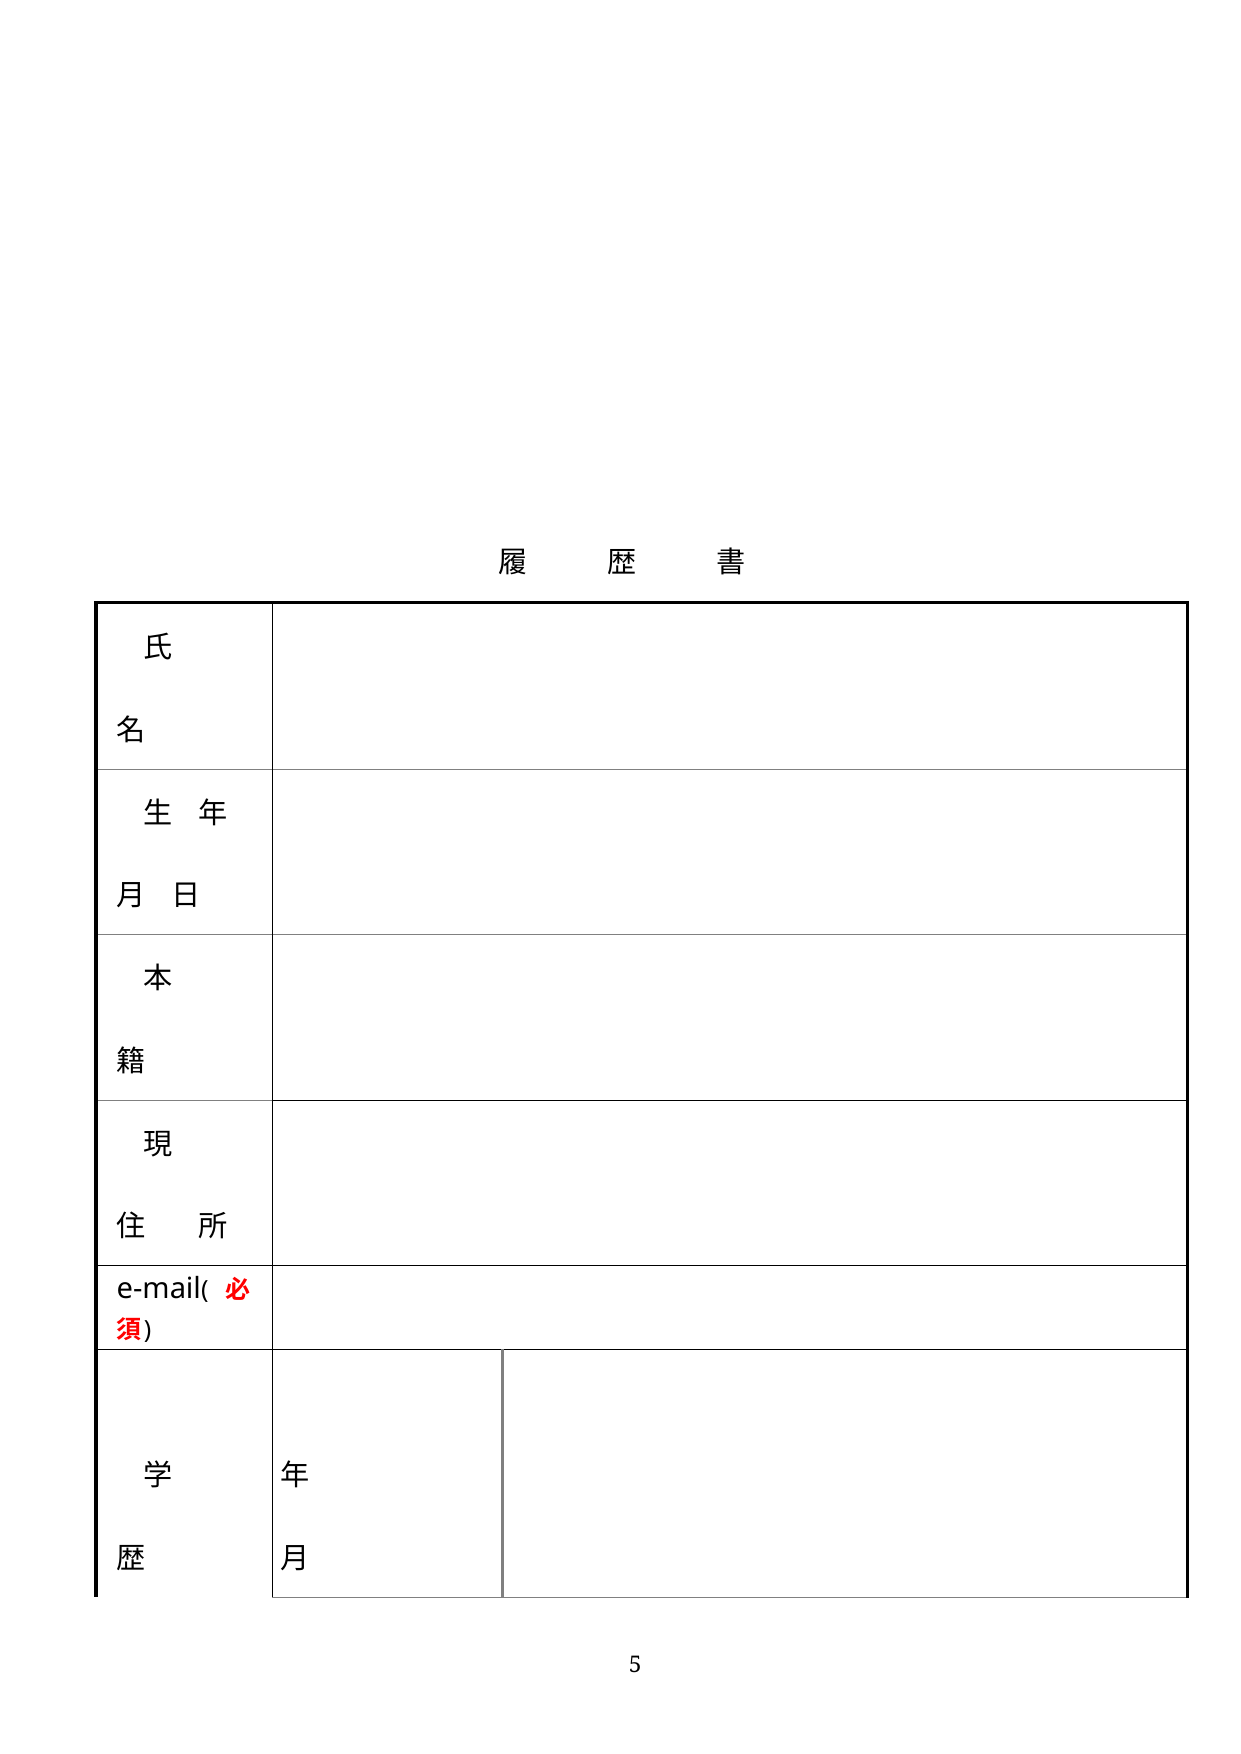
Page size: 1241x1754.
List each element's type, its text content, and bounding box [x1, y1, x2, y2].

table_header 氏 名 [98, 604, 272, 768]
table_cell [504, 1350, 1186, 1597]
table_cell 生年月日 [98, 770, 272, 934]
table_cell 現 住 所 [98, 1101, 272, 1265]
table_cell 学 歴 高校卒業以降を記入すること [98, 1350, 272, 1597]
table_cell [273, 770, 1186, 934]
table_cell [273, 1101, 1186, 1265]
table_cell [273, 1266, 1186, 1349]
table_cell 本 籍 [98, 935, 272, 1100]
table_header [273, 604, 1186, 768]
table_cell e-mail(必須) [98, 1266, 272, 1349]
table_cell 年 月 [273, 1350, 501, 1597]
text 履 歴 書 [89, 518, 1181, 601]
table_cell [273, 935, 1186, 1100]
